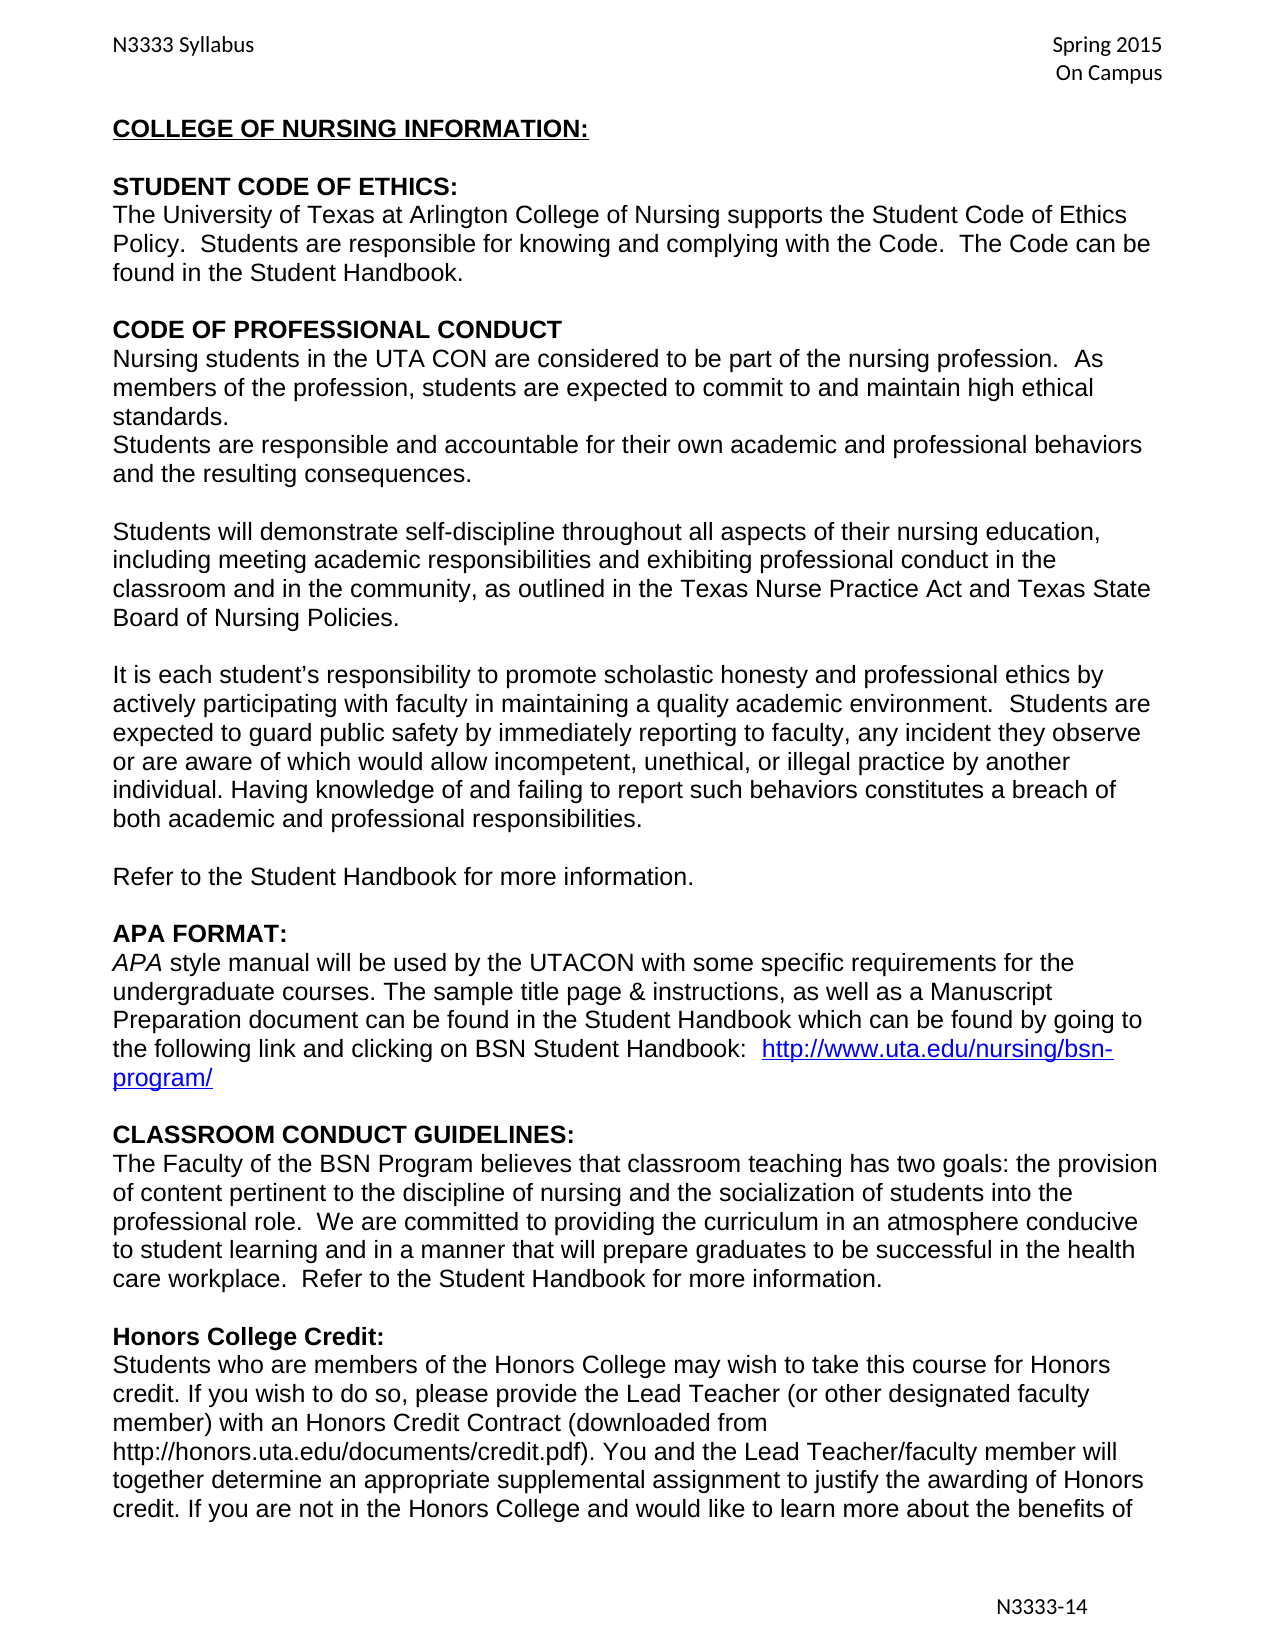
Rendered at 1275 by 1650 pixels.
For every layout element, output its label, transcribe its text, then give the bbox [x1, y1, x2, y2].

text The Faculty of the BSN Program believes that classroom teaching has two goals: the provision of content pertinent to the discipline of nursing and the socialization of students into the professional role. We are committed to providing the curriculum in an atmosphere conducive to student learning and in a manner that will prepare graduates to be successful in the health care workplace. Refer to the Student Handbook for more information. [112, 1149, 1162, 1293]
text The University of Texas at Arlington College of Nursing supports the Student Code of Ethics Policy. Students are responsible for knowing and complying with the Code. The Code can be found in the Student Handbook. [112, 200, 1162, 287]
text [112, 1350, 1162, 1523]
text Students will demonstrate self-discipline throughout all aspects of their nursing education, including meeting academic responsibilities and exhibiting professional conduct in the classroom and in the community, as outlined in the Texas Nurse Practice Act and Texas State Board of Nursing Policies. [112, 517, 1162, 632]
text COLLEGE OF NURSING INFORMATION: [112, 114, 1162, 143]
text STUDENT CODE OF ETHICS: [112, 172, 1162, 200]
text Nursing students in the UTA CON are considered to be part of the nursing profession. As members of the profession, students are expected to commit to and maintain high ethical standards. [112, 344, 1162, 430]
text Honors College Credit: [112, 1322, 1162, 1350]
text CODE OF PROFESSIONAL CONDUCT [112, 315, 1162, 344]
text CLASSROOM CONDUCT GUIDELINES: [112, 1120, 1162, 1149]
text It is each student’s responsibility to promote scholastic honesty and professional ethics by actively participating with faculty in maintaining a quality academic environment. Students are expected to guard public safety by immediately reporting to faculty, any incident they observe or are aware of which would allow incompetent, unethical, or illegal practice by another individual. Having knowledge of and failing to report such behaviors constitutes a breach of both academic and professional responsibilities. [112, 660, 1162, 833]
text APA FORMAT: [112, 919, 1162, 948]
text APA style manual will be used by the UTACON with some specific requirements for the undergraduate courses. The sample title page & instructions, as well as a Manuscript Preparation document can be found in the Student Handbook which can be found by going to the following link and clicking on BSN Student Handbook: http://www.uta.edu/nursing/bsn-program/ [112, 948, 1162, 1092]
text Refer to the Student Handbook for more information. [112, 862, 1162, 890]
text Students are responsible and accountable for their own academic and professional behaviors and the resulting consequences. [112, 430, 1162, 488]
